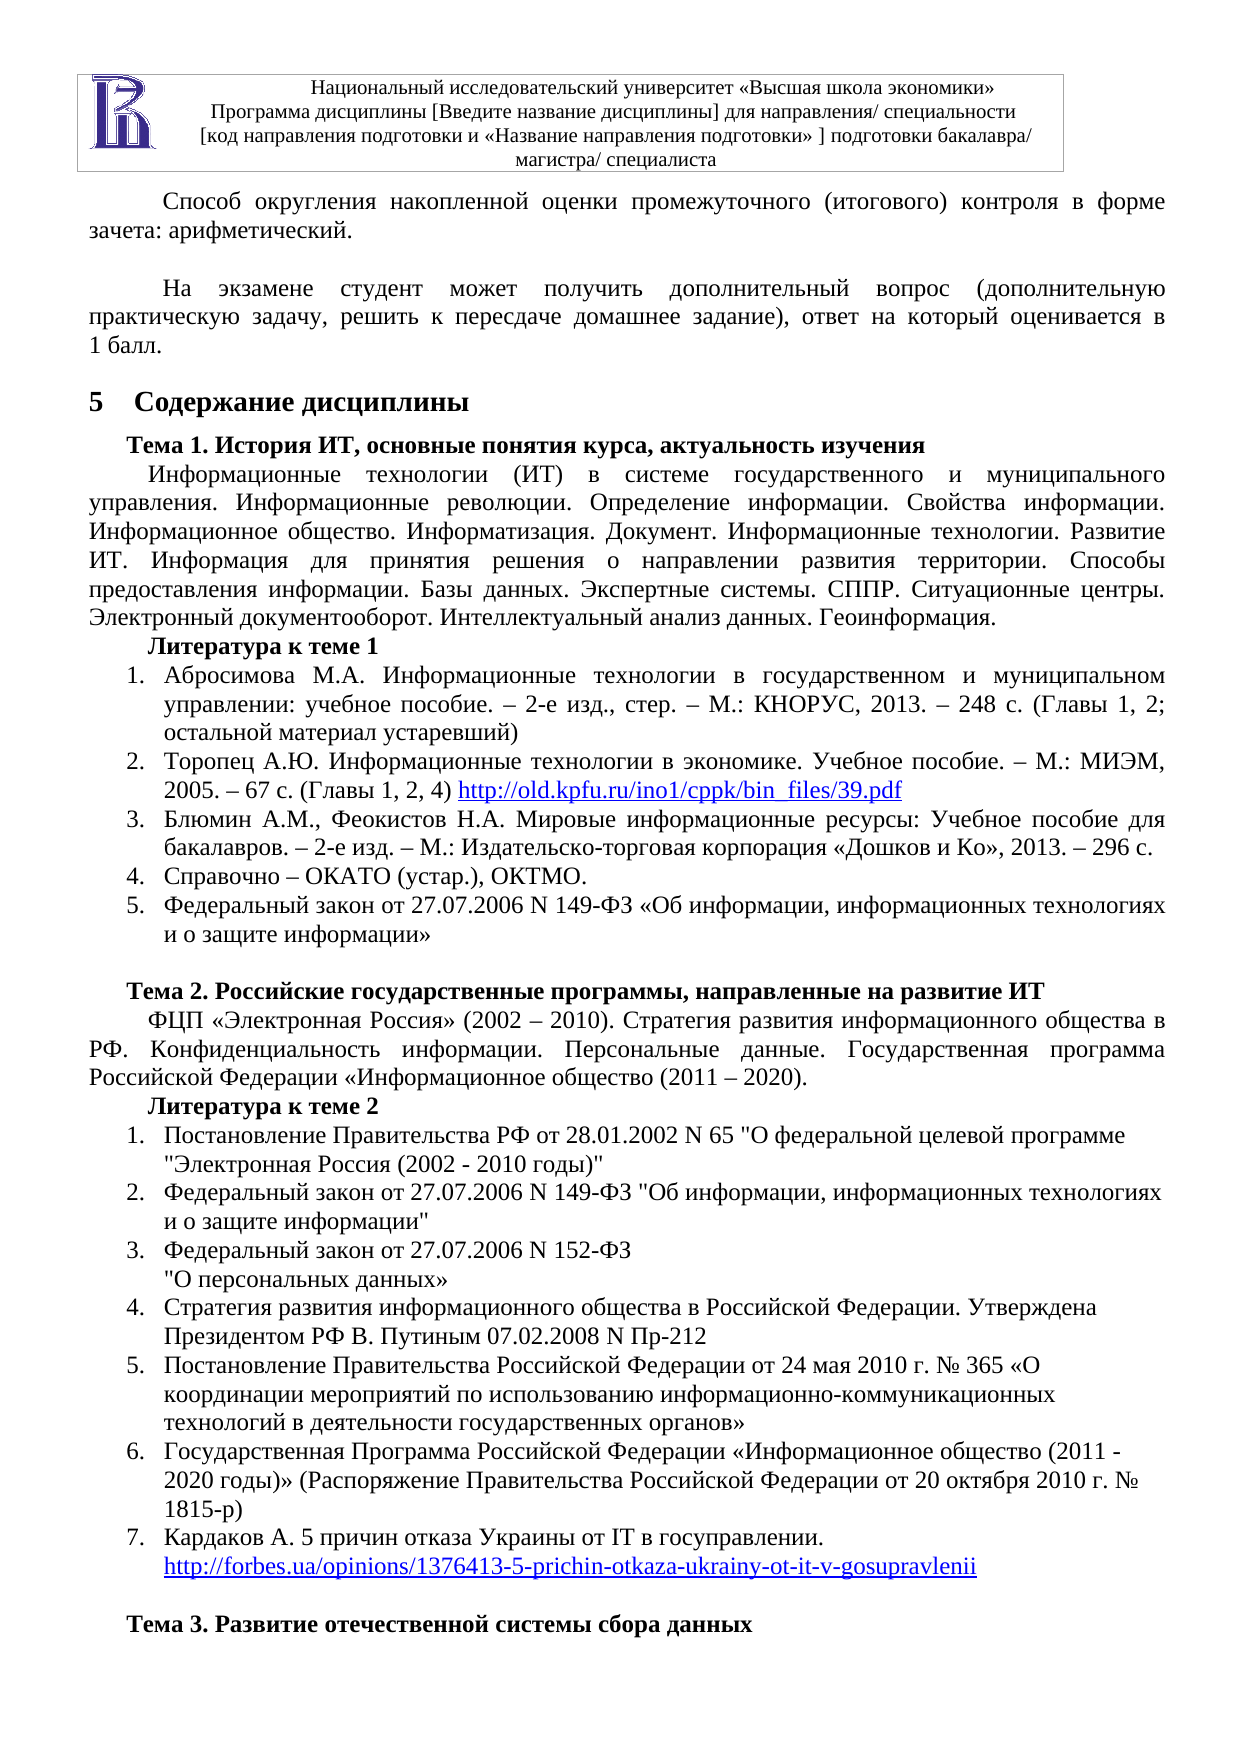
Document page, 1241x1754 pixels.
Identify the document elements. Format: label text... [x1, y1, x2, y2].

list Торопец А.Ю. Информационные технологии в экономике. Учебное пособие. – М.: МИЭМ, 2005. – 67 с. (Главы 1, 2, 4) http://old.kpfu.ru/ino1/cppk/bin_files/39.pdf [126, 746, 1166, 804]
subtitle Содержание дисциплины [88, 384, 1166, 417]
text Тема 2. Российские государственные программы, направленные на развитие ИТ [126, 976, 1166, 1005]
text Тема 1. История ИТ, основные понятия курса, актуальность изучения [126, 430, 1166, 459]
list Государственная Программа Российской Федерации «Информационное общество (2011 - 2020 годы)» (Распоряжение Правительства Российской Федерации от 20 октября 2010 г. № 1815-р) [126, 1436, 1166, 1522]
text Литература к теме 1 [88, 631, 1166, 660]
list Постановление Правительства Российской Федерации от 24 мая 2010 г. № 365 «О координации мероприятий по использованию информационно-коммуникационных технологий в деятельности государственных органов» [126, 1350, 1166, 1436]
text ФЦП «Электронная Россия» (2002 – 2010). Стратегия развития информационного общества в РФ. Конфиденциальность информации. Персональные данные. Государственная программа Российской Федерации «Информационное общество (2011 – 2020). [88, 1005, 1166, 1091]
text Способ округления накопленной оценки промежуточного (итогового) контроля в форме зачета: арифметический. [88, 186, 1166, 244]
list Федеральный закон от 27.07.2006 N 152-ФЗ "О персональных данных» [126, 1235, 1166, 1292]
list Кардаков А. 5 причин отказа Украины от IТ в госуправлении. http://forbes.ua/opinions/1376413-5-prichin-otkaza-ukrainy-ot-it-v-gosupravlenii [126, 1522, 1166, 1580]
list Федеральный закон от 27.07.2006 N 149-ФЗ «Об информации, информационных технологиях и о защите информации» [126, 890, 1166, 947]
list Стратегия развития информационного общества в Российской Федерации. Утверждена Президентом РФ В. Путиным 07.02.2008 N Пр-212 [126, 1292, 1166, 1350]
list Блюмин А.М., Феокистов Н.А. Мировые информационные ресурсы: Учебное пособие для бакалавров. – 2-е изд. – М.: Издательско-торговая корпорация «Дошков и Ко», 2013. – 296 с. [126, 804, 1166, 861]
list Постановление Правительства РФ от 28.01.2002 N 65 "О федеральной целевой программе "Электронная Россия (2002 - 2010 годы)" [126, 1120, 1166, 1177]
list Федеральный закон от 27.07.2006 N 149-ФЗ "Об информации, информационных технологиях и о защите информации" [126, 1177, 1166, 1235]
picture [88, 74, 157, 149]
text Литература к теме 2 [88, 1091, 1166, 1120]
text Тема 3. Развитие отечественной системы сбора данных [126, 1609, 1166, 1637]
list Справочно – ОКАТО (устар.), ОКТМО. [126, 861, 1166, 890]
text На экзамене студент может получить дополнительный вопрос (дополнительную практическую задачу, решить к пересдаче домашнее задание), ответ на который оценивается в 1 балл. [88, 273, 1166, 359]
list Абросимова М.А. Информационные технологии в государственном и муниципальном управлении: учебное пособие. – 2-е изд., стер. – М.: КНОРУС, 2013. – 248 с. (Главы 1, 2; остальной материал устаревший) [126, 660, 1166, 746]
text Информационные технологии (ИТ) в системе государственного и муниципального управления. Информационные революции. Определение информации. Свойства информации. Информационное общество. Информатизация. Документ. Информационные технологии. Развитие ИТ. Информация для принятия решения о направлении развития территории. Способы предоставления информации. Базы данных. Экспертные системы. СППР. Ситуационные центры. Электронный документооборот. Интеллектуальный анализ данных. Геоинформация. [88, 459, 1166, 631]
